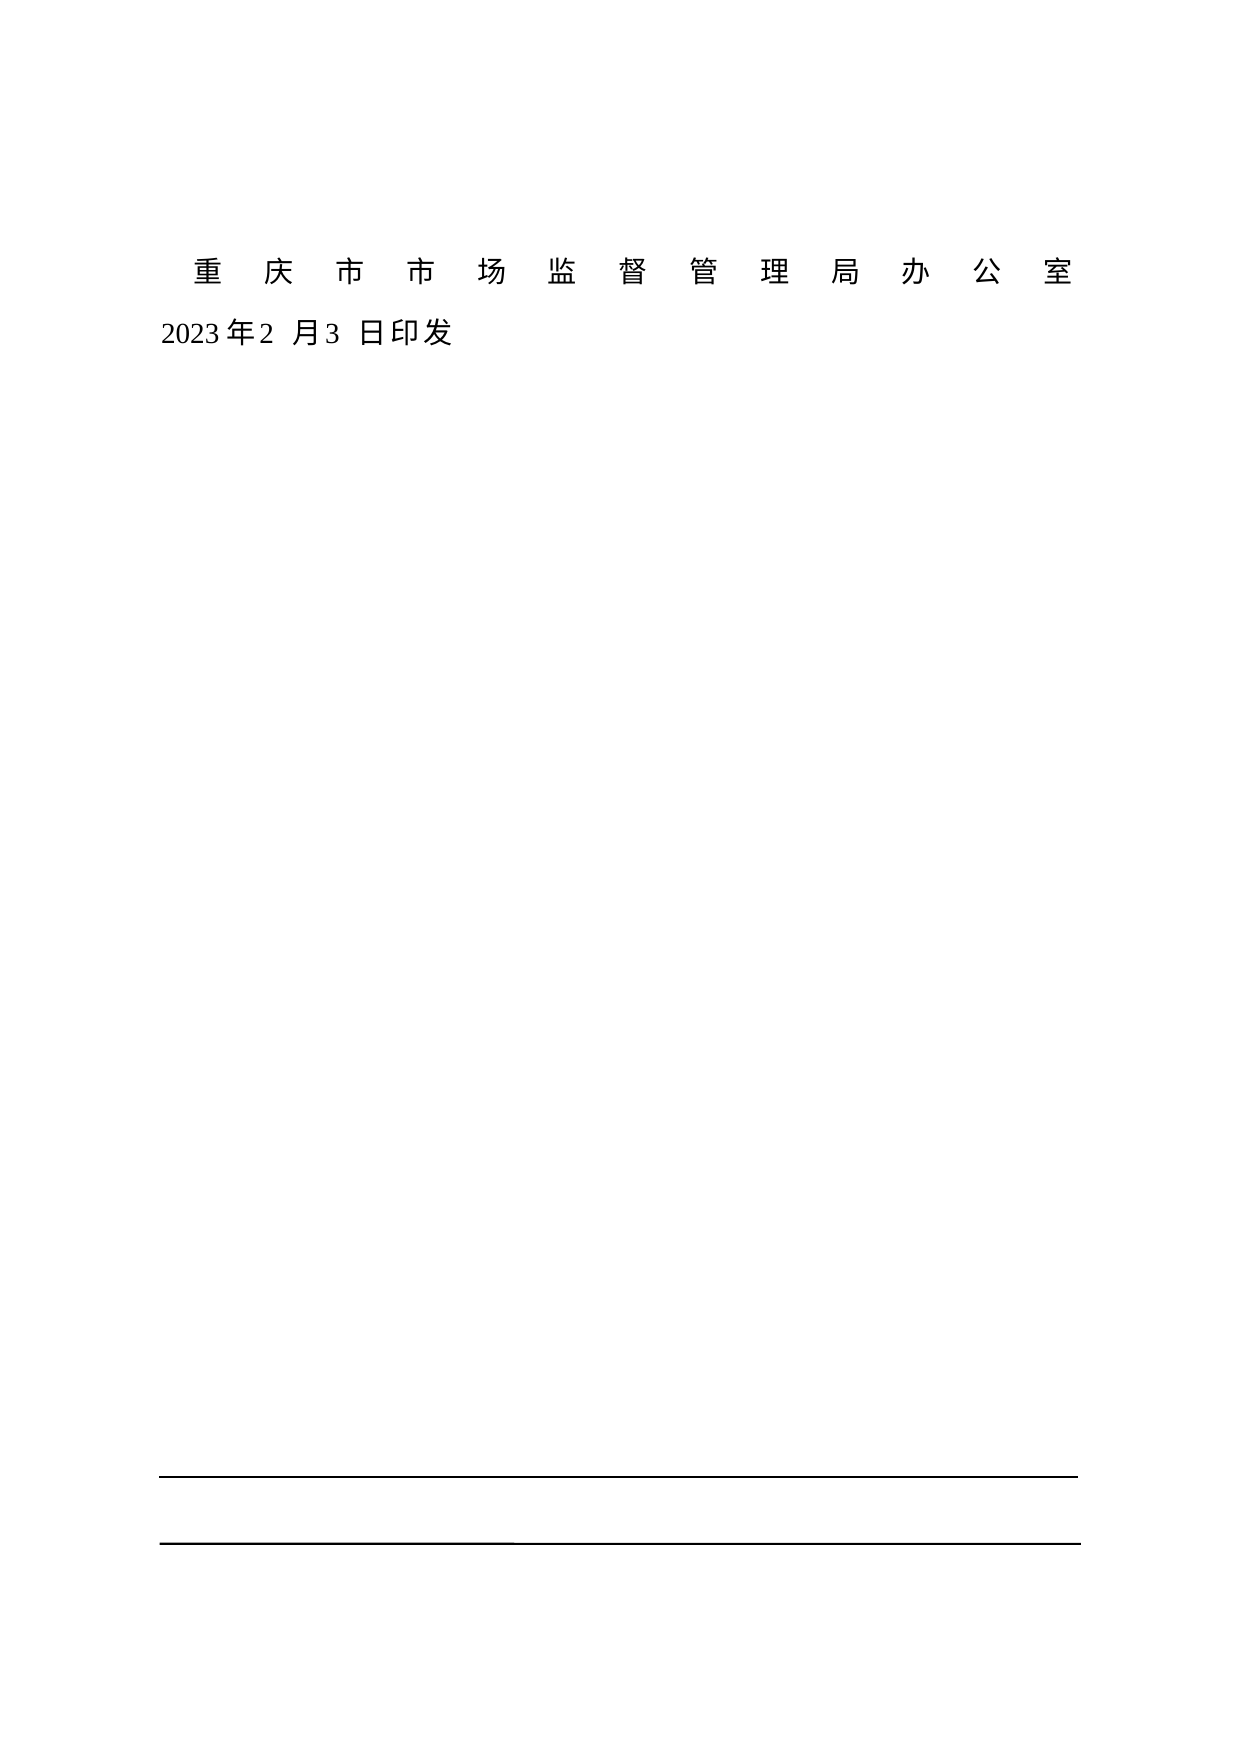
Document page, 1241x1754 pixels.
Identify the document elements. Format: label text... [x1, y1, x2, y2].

text 重庆市市场监督管理局办公室 2023年2月3日印发 [161, 239, 1077, 361]
